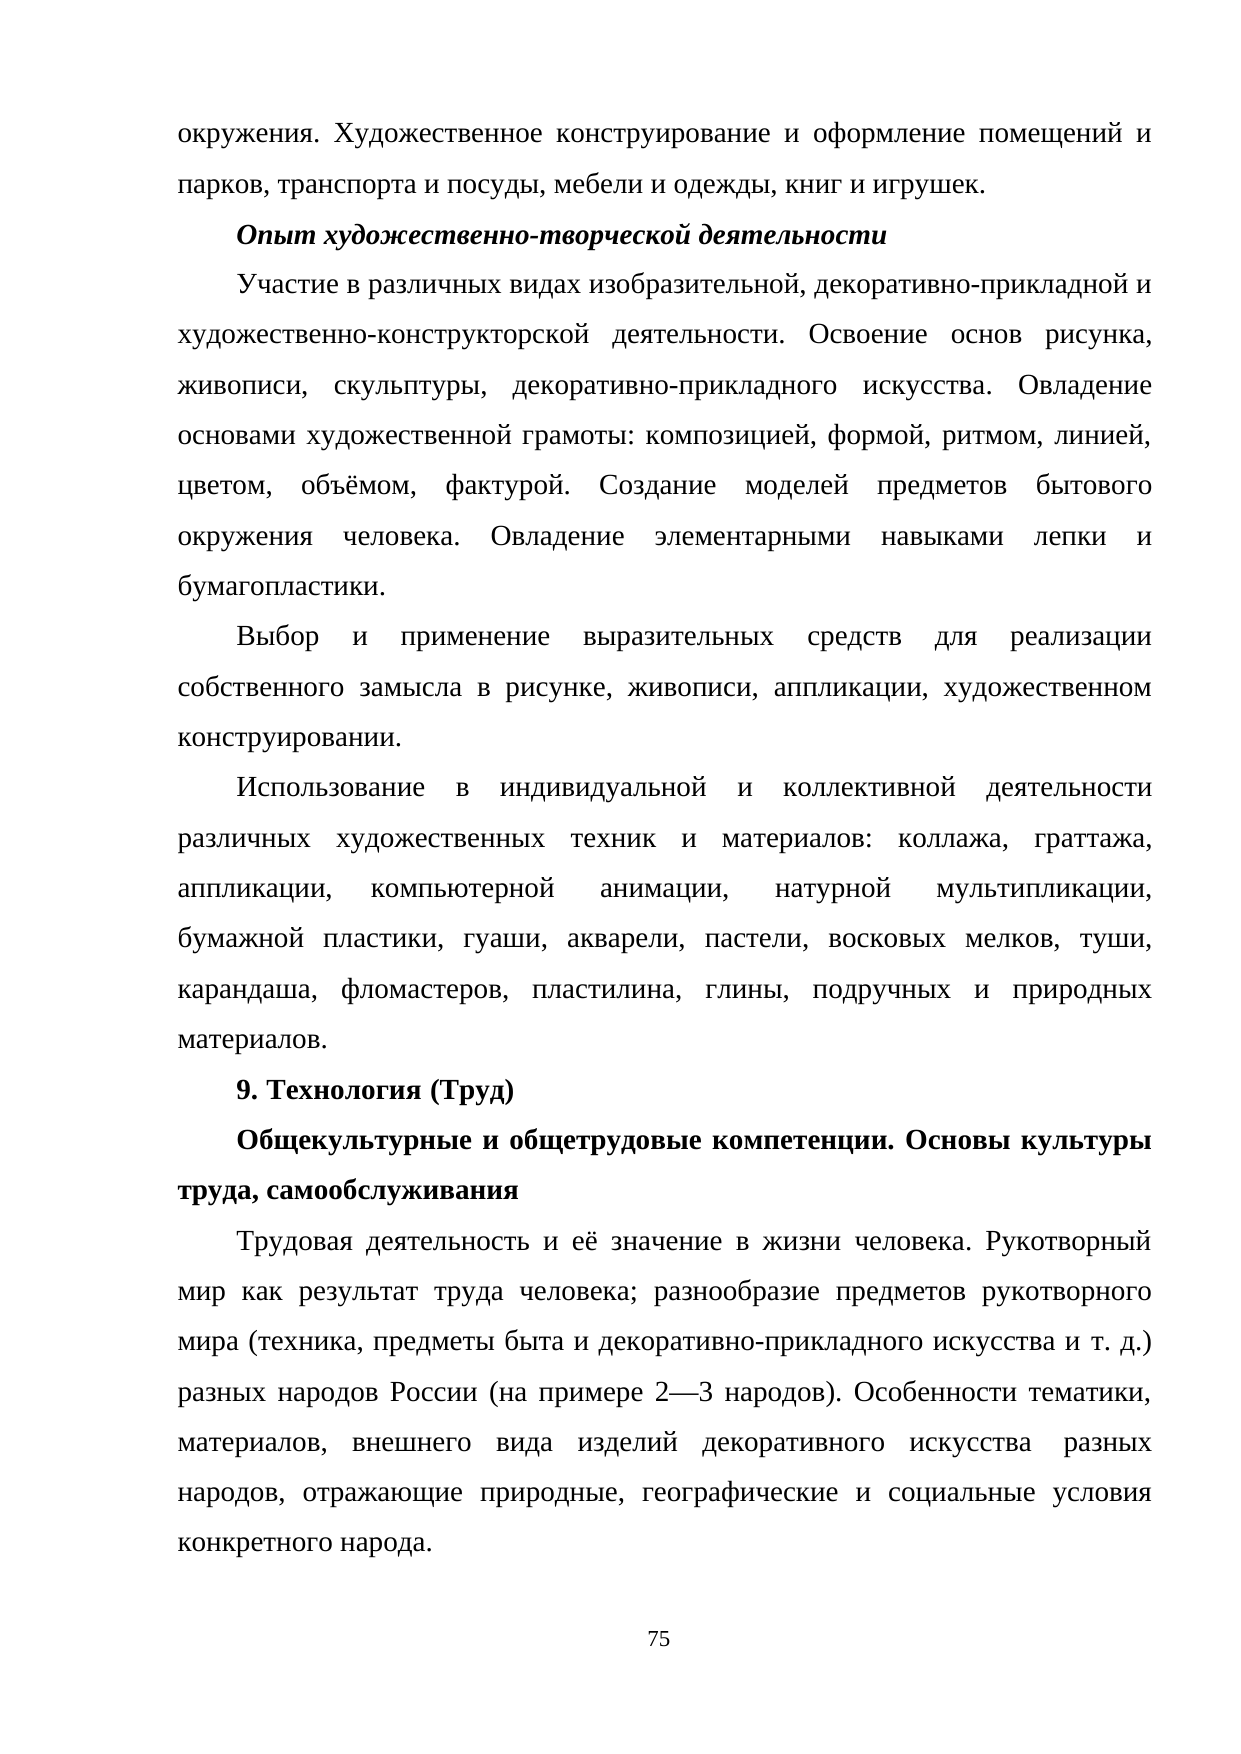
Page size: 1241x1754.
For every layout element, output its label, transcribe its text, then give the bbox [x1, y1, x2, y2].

text Выбор и применение выразительных средств для реализации собственного замысла в рисунке, живописи, аппликации, художественном конструировании. [177, 618, 1152, 753]
text Участие в различных видах изобразительной, декоративно-прикладной и художественно-конструкторской деятельности. Освоение основ рисунка, живописи, скульптуры, декоративно-прикладного искусства. Овладение основами художественной грамоты: композицией, формой, ритмом, линией, цветом, объёмом, фактурой. Создание моделей предметов бытового окружения человека. Овладение элементарными навыками лепки и бумагопластики. [177, 266, 1152, 602]
text Трудовая деятельность и её значение в жизни человека. Рукотворный мир как результат труда человека; разнообразие предметов рукотворного мира (техника, предметы быта и декоративно-прикладного искусства и т. д.) разных народов России (на примере 2—3 народов). Особенности тематики, материалов, внешнего вида изделий декоративного искусства разных народов, отражающие природные, географические и социальные условия конкретного народа. [177, 1223, 1152, 1558]
text окружения. Художественное конструирование и оформление помещений и парков, транспорта и посуды, мебели и одежды, книг и игрушек. [177, 115, 1152, 199]
text Использование в индивидуальной и коллективной деятельности различных художественных техник и материалов: коллажа, граттажа, аппликации, компьютерной анимации, натурной мультипликации, бумажной пластики, гуаши, акварели, пастели, восковых мелков, туши, карандаша, фломастеров, пластилина, глины, подручных и природных материалов. [177, 769, 1152, 1055]
subtitle Технология (Труд) [236, 1072, 1228, 1105]
text Общекультурные и общетрудовые компетенции. Основы культуры труда, самообслуживания [177, 1122, 1152, 1206]
subtitle Опыт художественно-творческой деятельности [236, 217, 1228, 250]
